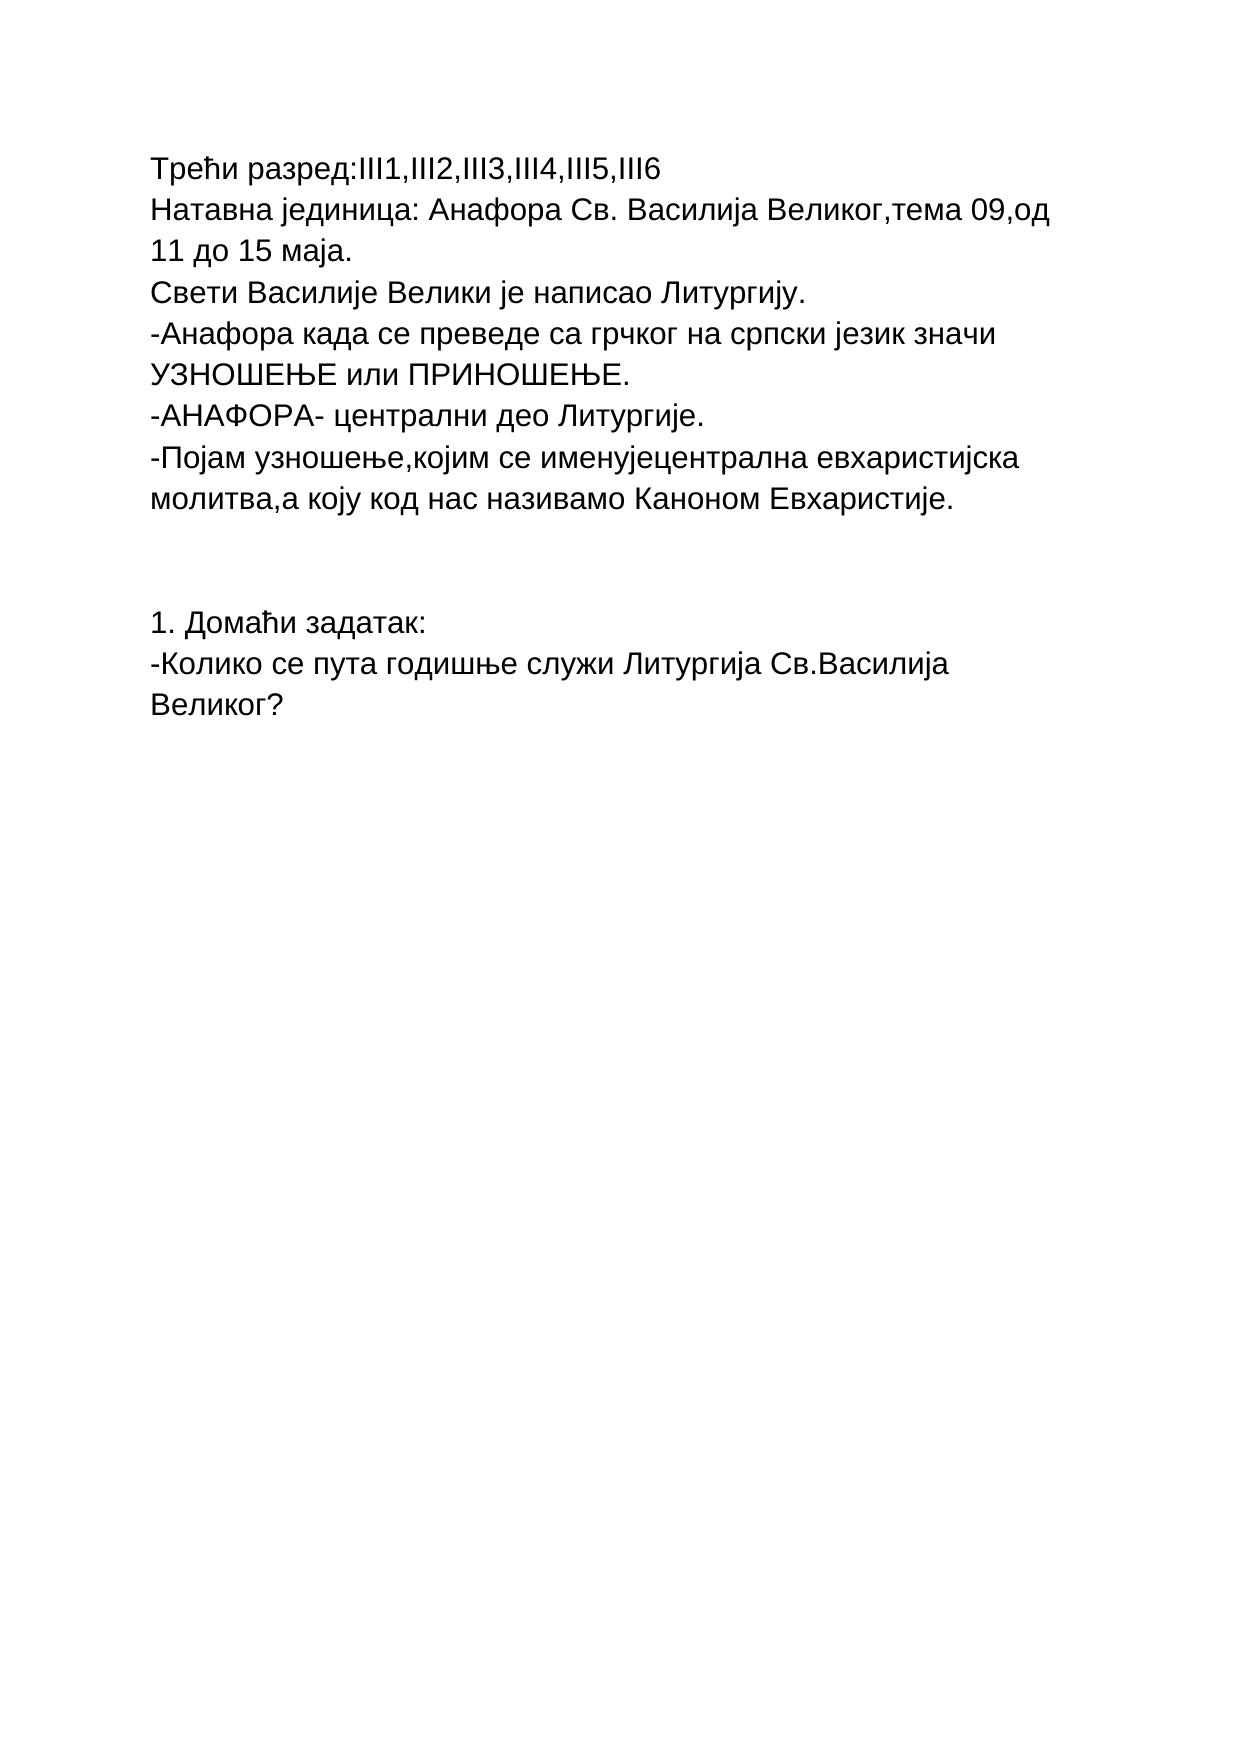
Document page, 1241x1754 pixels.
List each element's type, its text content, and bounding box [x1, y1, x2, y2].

text -Појам узношење,којим се именујецентрална евхаристијска молитва,а коју код нас називамо Каноном Евхаристије. [150, 439, 1090, 516]
text Свети Василије Велики је написао Литургију. [150, 274, 1090, 310]
text Натавна јединица: Анафора Св. Василија Великог,тема 09,од 11 до 15 маја. [150, 191, 1090, 268]
text -Анафора када се преведе са грчког на српски језик значи УЗНОШЕЊЕ или ПРИНОШЕЊЕ. [150, 315, 1090, 392]
text 1. Домаћи задатак: [150, 604, 1090, 640]
text -Колико се пута годишње служи Литургија Св.Василија Великог? [150, 645, 1090, 722]
text Трећи разред:III1,III2,III3,III4,III5,III6 [150, 150, 1090, 186]
text -АНАФОРА- централни део Литургије. [150, 397, 1090, 433]
